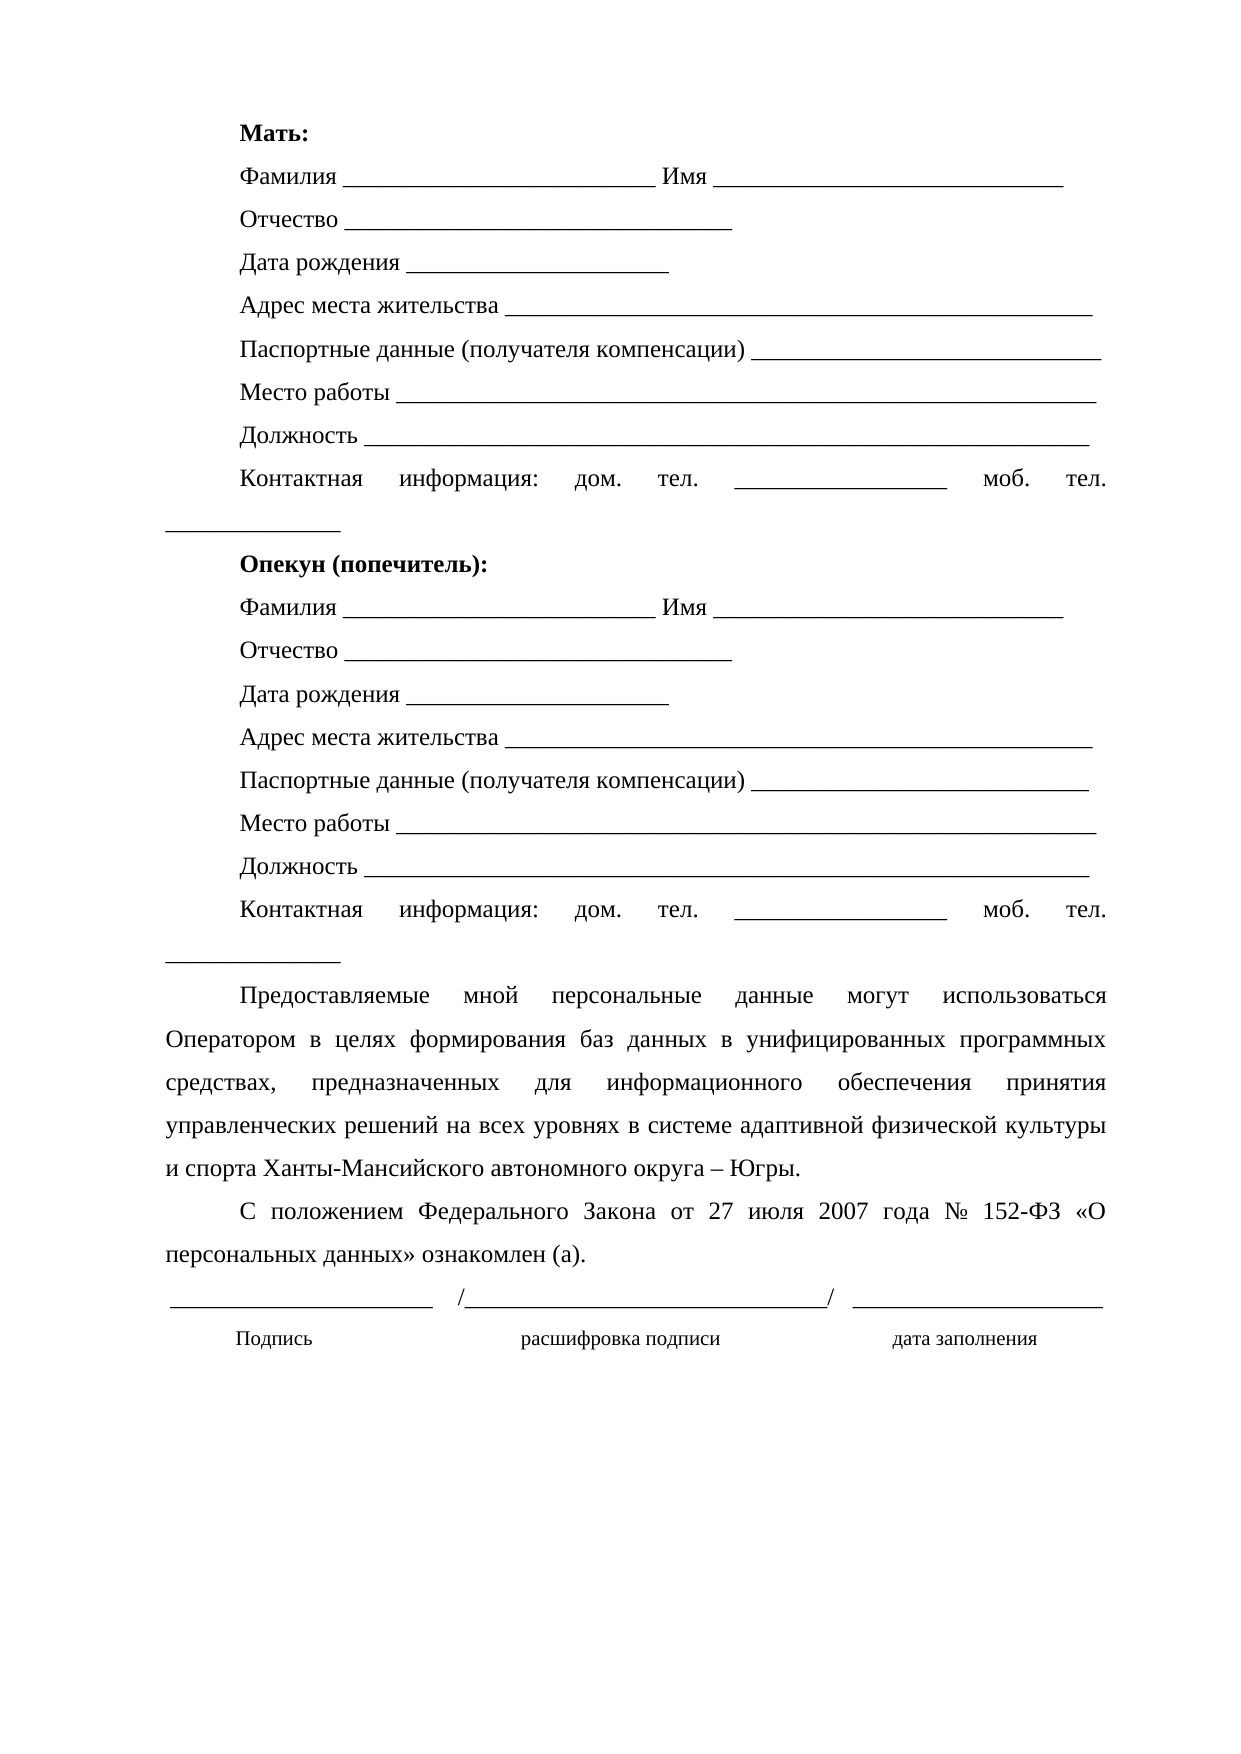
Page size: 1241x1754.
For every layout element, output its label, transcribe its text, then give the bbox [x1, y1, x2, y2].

text Место работы ________________________________________________________ [165, 377, 1107, 406]
text Отчество _______________________________ [165, 636, 1107, 664]
text Дата рождения _____________________ [165, 247, 1107, 276]
text Отчество _______________________________ [165, 204, 1107, 233]
text Подпись расшифровка подписи дата заполнения [165, 1326, 1107, 1350]
text _____________________ /_____________________________/ ____________________ [165, 1282, 1107, 1311]
text Контактная информация: дом. тел. _________________ моб. тел. ______________ [165, 894, 1107, 966]
text Дата рождения _____________________ [165, 679, 1107, 707]
text Должность __________________________________________________________ [165, 851, 1107, 880]
text Мать: [165, 118, 1107, 147]
text Адрес места жительства _______________________________________________ [165, 722, 1107, 751]
text Паспортные данные (получателя компенсации) ____________________________ [165, 334, 1107, 362]
text Контактная информация: дом. тел. _________________ моб. тел. ______________ [165, 463, 1107, 535]
text Адрес места жительства _______________________________________________ [165, 291, 1107, 319]
text Фамилия _________________________ Имя ____________________________ [165, 161, 1107, 190]
text Паспортные данные (получателя компенсации) ___________________________ [165, 765, 1107, 794]
text Опекун (попечитель): [165, 549, 1107, 578]
text Должность __________________________________________________________ [165, 420, 1107, 449]
text Место работы ________________________________________________________ [165, 808, 1107, 837]
text С положением Федерального Закона от 27 июля 2007 года № 152-ФЗ «О персональных данных» ознакомлен (а). [165, 1196, 1107, 1268]
text Фамилия _________________________ Имя ____________________________ [165, 592, 1107, 621]
text Предоставляемые мной персональные данные могут использоваться Оператором в целях формирования баз данных в унифицированных программных средствах, предназначенных для информационного обеспечения принятия управленческих решений на всех уровнях в системе адаптивной физической культуры и спорта Ханты-Мансийского автономного округа – Югры. [165, 981, 1107, 1182]
